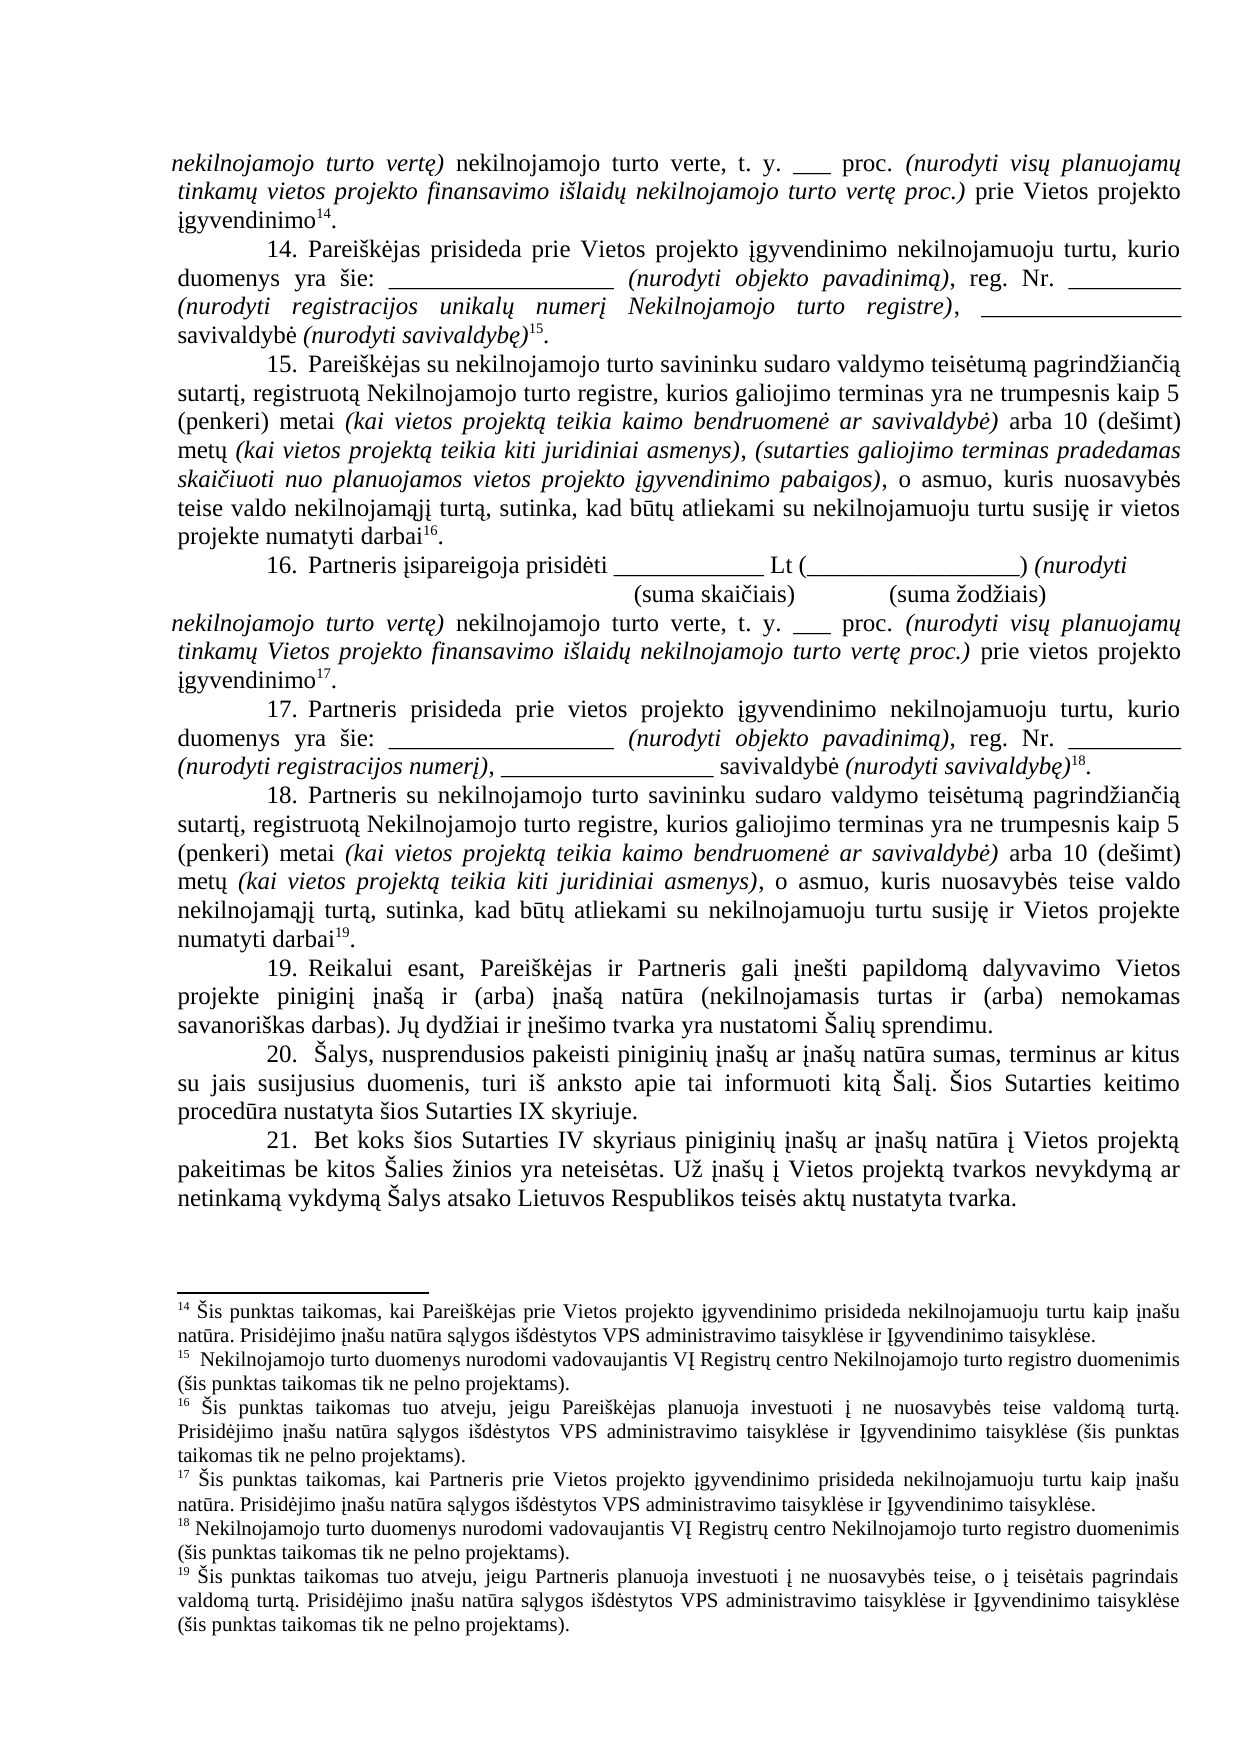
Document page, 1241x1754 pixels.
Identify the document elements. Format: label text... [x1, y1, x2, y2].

text (suma skaičiais) (suma žodžiais) [177, 579, 1175, 608]
text 20. Šalys, nusprendusios pakeisti piniginių įnašų ar įnašų natūra sumas, terminus ar kitus su jais susijusius duomenis, turi iš anksto apie tai informuoti kitą Šalį. Šios Sutarties keitimo procedūra nustatyta šios Sutarties IX skyriuje. [177, 1039, 1181, 1125]
text nekilnojamojo turto vertę) nekilnojamojo turto verte, t. y. ___ proc. (nurodyti visų planuojamų tinkamų Vietos projekto finansavimo išlaidų nekilnojamojo turto vertę proc.) prie vietos projekto įgyvendinimo. [171, 608, 1181, 694]
text 21. Bet koks šios Sutarties IV skyriaus piniginių įnašų ar įnašų natūra į Vietos projektą pakeitimas be kitos Šalies žinios yra neteisėtas. Už įnašų į Vietos projektą tvarkos nevykdymą ar netinkamą vykdymą Šalys atsako Lietuvos Respublikos teisės aktų nustatyta tvarka. [177, 1125, 1181, 1211]
text 16. Partneris įsipareigoja prisidėti ____________ Lt (_________________) (nurodyti [177, 550, 1181, 579]
text 14. Pareiškėjas prisideda prie Vietos projekto įgyvendinimo nekilnojamuoju turtu, kurio duomenys yra šie: __________________ (nurodyti objekto pavadinimą), reg. Nr. _________ (nurodyti registracijos unikalų numerį Nekilnojamojo turto registre), ________________ savivaldybė (nurodyti savivaldybę). [177, 234, 1181, 349]
text 19. Reikalui esant, Pareiškėjas ir Partneris gali įnešti papildomą dalyvavimo Vietos projekte piniginį įnašą ir (arba) įnašą natūra (nekilnojamasis turtas ir (arba) nemokamas savanoriškas darbas). Jų dydžiai ir įnešimo tvarka yra nustatomi Šalių sprendimu. [177, 953, 1181, 1039]
text 17. Partneris prisideda prie vietos projekto įgyvendinimo nekilnojamuoju turtu, kurio duomenys yra šie: __________________ (nurodyti objekto pavadinimą), reg. Nr. _________ (nurodyti registracijos numerį), _________________ savivaldybė (nurodyti savivaldybę). [177, 694, 1181, 780]
text 15. Pareiškėjas su nekilnojamojo turto savininku sudaro valdymo teisėtumą pagrindžiančią sutartį, registruotą Nekilnojamojo turto registre, kurios galiojimo terminas yra ne trumpesnis kaip 5 (penkeri) metai (kai vietos projektą teikia kaimo bendruomenė ar savivaldybė) arba 10 (dešimt) metų (kai vietos projektą teikia kiti juridiniai asmenys), (sutarties galiojimo terminas pradedamas skaičiuoti nuo planuojamos vietos projekto įgyvendinimo pabaigos), o asmuo, kuris nuosavybės teise valdo nekilnojamąjį turtą, sutinka, kad būtų atliekami su nekilnojamuoju turtu susiję ir vietos projekte numatyti darbai. [177, 349, 1181, 550]
text nekilnojamojo turto vertę) nekilnojamojo turto verte, t. y. ___ proc. (nurodyti visų planuojamų tinkamų vietos projekto finansavimo išlaidų nekilnojamojo turto vertę proc.) prie Vietos projekto įgyvendinimo. [171, 148, 1181, 234]
text 18. Partneris su nekilnojamojo turto savininku sudaro valdymo teisėtumą pagrindžiančią sutartį, registruotą Nekilnojamojo turto registre, kurios galiojimo terminas yra ne trumpesnis kaip 5 (penkeri) metai (kai vietos projektą teikia kaimo bendruomenė ar savivaldybė) arba 10 (dešimt) metų (kai vietos projektą teikia kiti juridiniai asmenys), o asmuo, kuris nuosavybės teise valdo nekilnojamąjį turtą, sutinka, kad būtų atliekami su nekilnojamuoju turtu susiję ir Vietos projekte numatyti darbai. [177, 780, 1181, 953]
